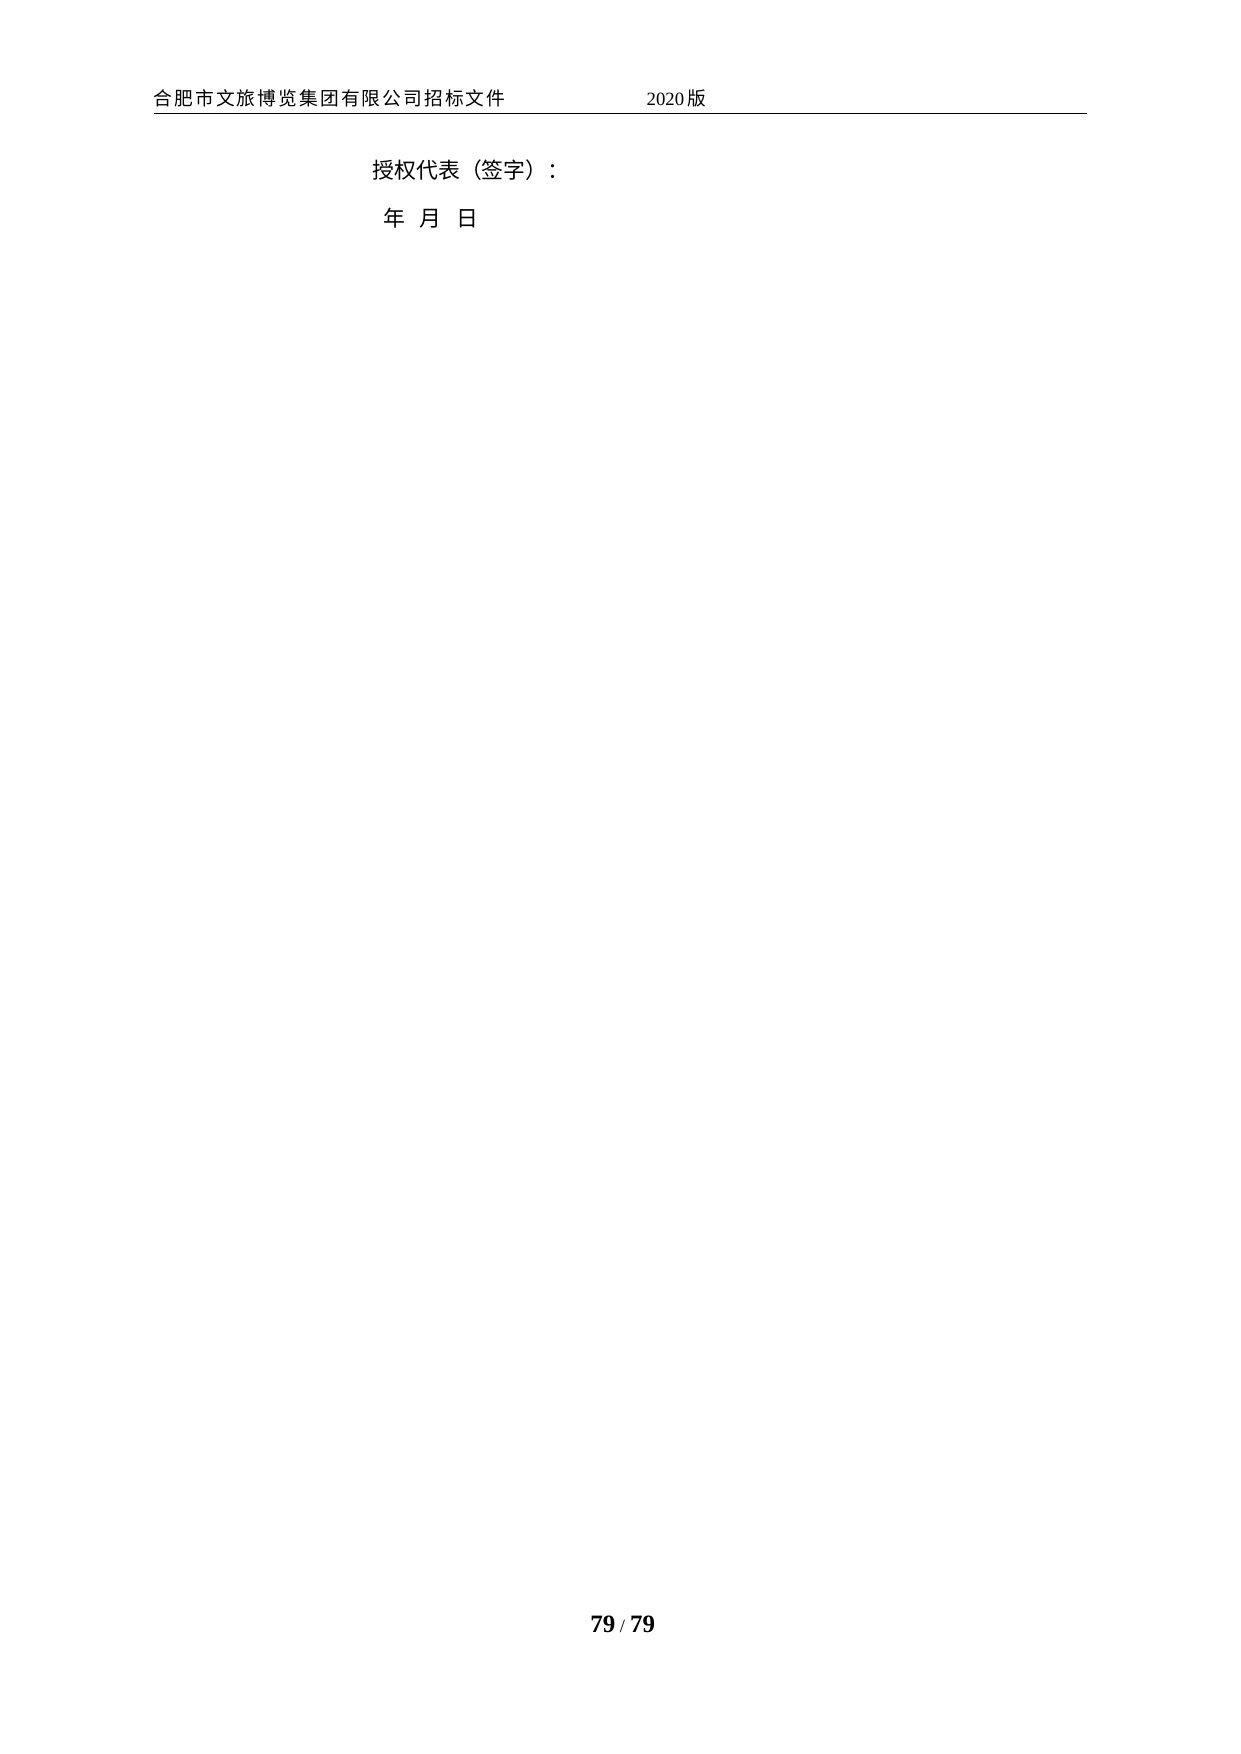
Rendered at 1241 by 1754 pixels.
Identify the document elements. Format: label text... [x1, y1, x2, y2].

text 年 月 日 [153, 201, 1087, 233]
text 授权代表（签字）： [153, 153, 1087, 185]
